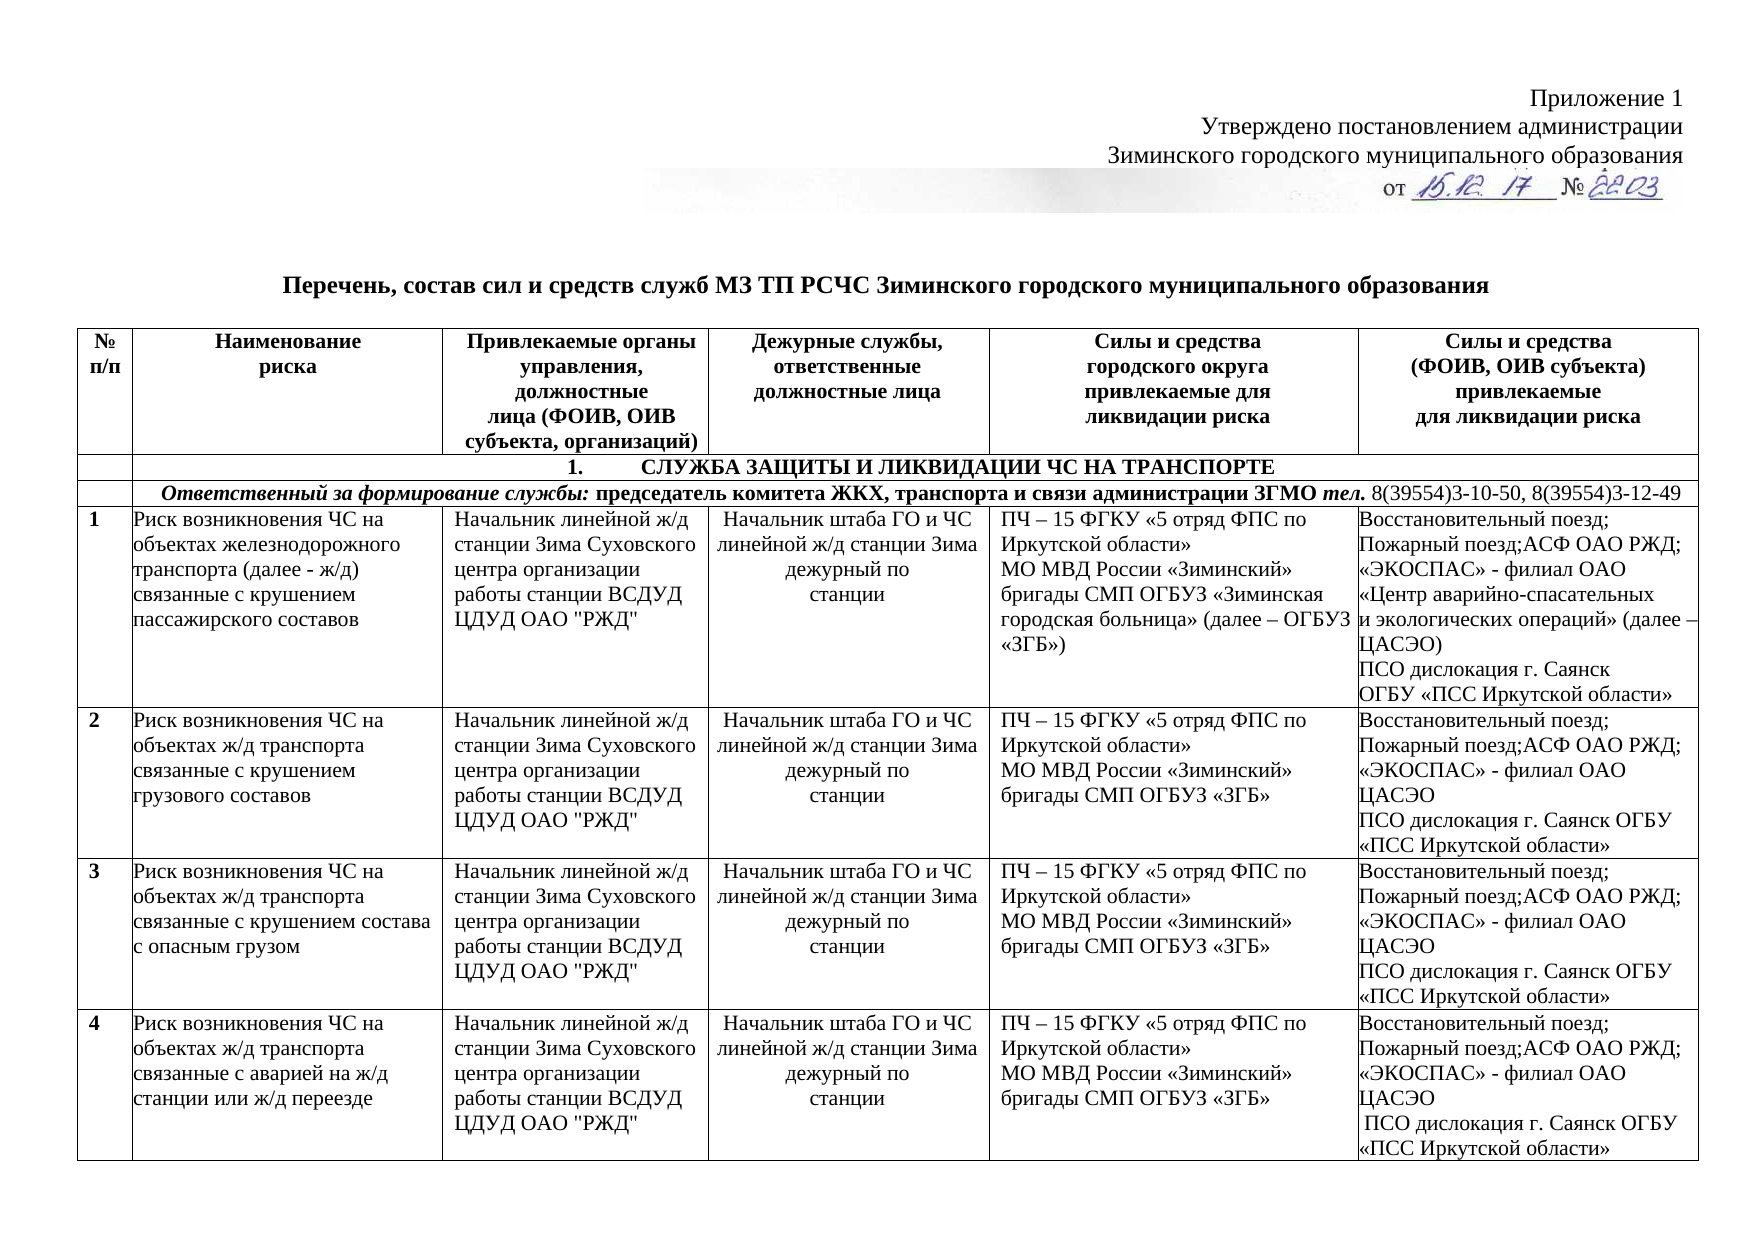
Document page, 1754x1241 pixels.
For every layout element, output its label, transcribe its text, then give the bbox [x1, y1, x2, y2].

table_cell Начальник штаба ГО и ЧС линейной ж/д станции Зима дежурный по станции [709, 708, 989, 858]
text Зиминского городского муниципального образования [89, 140, 1683, 169]
text Приложение 1 [89, 83, 1683, 111]
text Перечень, состав сил и средств служб МЗ ТП РСЧС Зиминского городского муниципального образования [89, 270, 1683, 299]
table_header Силы и средства городского округа привлекаемые для ликвидации риска [990, 329, 1358, 454]
table_header Наименование риска [133, 329, 442, 454]
table_cell ПЧ – 15 ФГКУ «5 отряд ФПС по Иркутской области» МО МВД России «Зиминский» бригады СМП ОГБУЗ «ЗГБ» [990, 708, 1358, 858]
table_cell ПЧ – 15 ФГКУ «5 отряд ФПС по Иркутской области» МО МВД России «Зиминский» бригады СМП ОГБУЗ «Зиминская городская больница» (далее – ОГБУЗ «ЗГБ») [990, 507, 1358, 707]
text Утверждено постановлением администрации [89, 111, 1683, 140]
table_cell Начальник линейной ж/д станции Зима Суховского центра организации работы станции ВСДУД ЦДУД ОАО "РЖД" [443, 708, 708, 858]
table_cell Риск возникновения ЧС на объектах ж/д транспорта связанные с аварией на ж/д станции или ж/д переезде [133, 1010, 442, 1160]
table_header Привлекаемые органы управления, должностные лица (ФОИВ, ОИВ субъекта, организаций) [443, 329, 708, 454]
table_cell [78, 455, 132, 480]
table_cell Начальник линейной ж/д станции Зима Суховского центра организации работы станции ВСДУД ЦДУД ОАО "РЖД" [443, 507, 708, 707]
table_cell Начальник линейной ж/д станции Зима Суховского центра организации работы станции ВСДУД ЦДУД ОАО "РЖД" [443, 1010, 708, 1160]
table_header Дежурные службы, ответственные должностные лица [709, 329, 989, 454]
table_cell 4 [78, 1010, 132, 1160]
table_cell Начальник штаба ГО и ЧС линейной ж/д станции Зима дежурный по станции [709, 507, 989, 707]
table_cell СЛУЖБА ЗАЩИТЫ И ЛИКВИДАЦИИ ЧС НА ТРАНСПОРТЕ [133, 455, 1698, 480]
table_cell Начальник линейной ж/д станции Зима Суховского центра организации работы станции ВСДУД ЦДУД ОАО "РЖД" [443, 859, 708, 1009]
table_cell [78, 481, 132, 506]
table_cell Ответственный за формирование службы: председатель комитета ЖКХ, транспорта и связи администрации ЗГМО тел. 8(39554)3-10-50, 8(39554)3-12-49 [133, 481, 1698, 506]
table_cell Риск возникновения ЧС на объектах железнодорожного транспорта (далее - ж/д) связанные с крушением пассажирского составов [133, 507, 442, 707]
table_cell Начальник штаба ГО и ЧС линейной ж/д станции Зима дежурный по станции [709, 1010, 989, 1160]
table_header Силы и средства (ФОИВ, ОИВ субъекта) привлекаемые для ликвидации риска [1359, 329, 1698, 454]
table_cell ПЧ – 15 ФГКУ «5 отряд ФПС по Иркутской области» МО МВД России «Зиминский» бригады СМП ОГБУЗ «ЗГБ» [990, 859, 1358, 1009]
table_cell Начальник штаба ГО и ЧС линейной ж/д станции Зима дежурный по станции [709, 859, 989, 1009]
table_cell 3 [78, 859, 132, 1009]
table_cell 2 [78, 708, 132, 858]
table_cell Восстановительный поезд; Пожарный поезд;АСФ ОАО РЖД; «ЭКОСПАС» - филиал ОАО ЦАСЭО ПСО дислокация г. Саянск ОГБУ «ПСС Иркутской области» [1359, 1010, 1698, 1160]
table_cell Восстановительный поезд; Пожарный поезд;АСФ ОАО РЖД; «ЭКОСПАС» - филиал ОАО ЦАСЭО ПСО дислокация г. Саянск ОГБУ «ПСС Иркутской области» [1359, 859, 1698, 1009]
picture [644, 168, 1684, 213]
table_cell Риск возникновения ЧС на объектах ж/д транспорта связанные с крушением грузового составов [133, 708, 442, 858]
table_header № п/п [78, 329, 132, 454]
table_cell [990, 1010, 1358, 1160]
table_cell 1 [78, 507, 132, 707]
table_cell Восстановительный поезд; Пожарный поезд;АСФ ОАО РЖД; «ЭКОСПАС» - филиал ОАО «Центр аварийно-спасательных и экологических операций» (далее – ЦАСЭО) ПСО дислокация г. Саянск ОГБУ «ПСС Иркутской области» [1359, 507, 1698, 707]
table_cell Восстановительный поезд; Пожарный поезд;АСФ ОАО РЖД; «ЭКОСПАС» - филиал ОАО ЦАСЭО ПСО дислокация г. Саянск ОГБУ «ПСС Иркутской области» [1359, 708, 1698, 858]
table_cell Риск возникновения ЧС на объектах ж/д транспорта связанные с крушением состава с опасным грузом [133, 859, 442, 1009]
